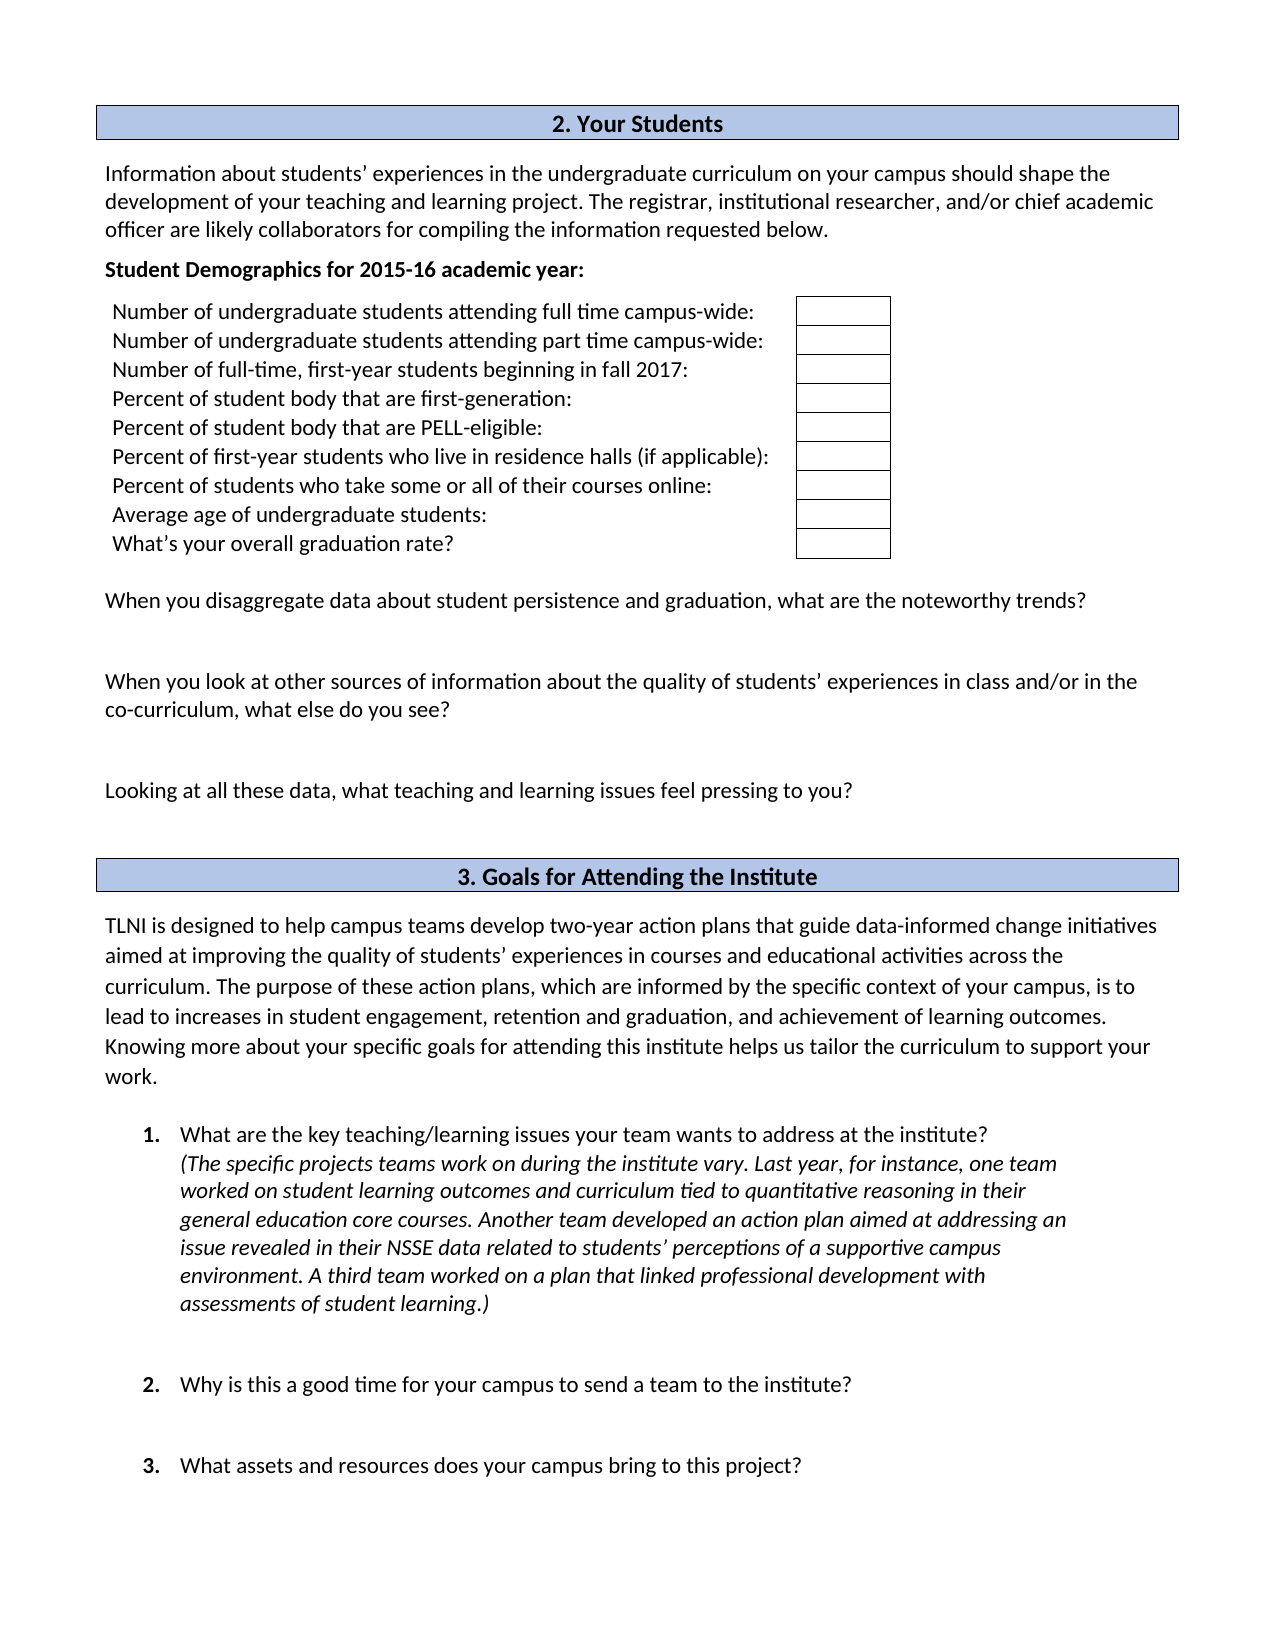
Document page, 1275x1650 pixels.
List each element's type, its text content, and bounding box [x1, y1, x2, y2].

list Looking at all these data, what teaching and learning issues feel pressing to you? [105, 777, 1170, 804]
table_cell [797, 471, 890, 499]
table_cell [797, 442, 890, 470]
list Why is this a good time for your campus to send a team to the institute? [142, 1370, 1170, 1398]
table_cell Number of full-time, first-year students beginning in fall 2017: [94, 354, 796, 383]
table_cell [797, 500, 890, 528]
table_cell What’s your overall graduation rate? [94, 528, 796, 557]
table_header Number of undergraduate students attending full time campus-wide: [94, 296, 796, 325]
table_cell [797, 413, 890, 441]
table_cell [797, 355, 890, 383]
text 3. Goals for Attending the Institute [97, 859, 1178, 891]
table_cell Number of undergraduate students attending part time campus-wide: [94, 325, 796, 354]
table_cell Average age of undergraduate students: [94, 499, 796, 528]
text Student Demographics for 2015-16 academic year: [105, 255, 1170, 283]
list TLNI is designed to help campus teams develop two-year action plans that guide data-informed change initiatives aimed at improving the quality of students’ experiences in courses and educational activities across the curriculum. The purpose of these action plans, which are informed by the specific context of your campus, is to lead to increases in student engagement, retention and graduation, and achievement of learning outcomes. Knowing more about your specific goals for attending this institute helps us tailor the curriculum to support your work. [105, 911, 1170, 1090]
text Information about students’ experiences in the undergraduate curriculum on your campus should shape the development of your teaching and learning project. The registrar, institutional researcher, and/or chief academic officer are likely collaborators for compiling the information requested below. [105, 159, 1170, 243]
table_cell [797, 529, 890, 557]
table_cell [797, 326, 890, 354]
list When you look at other sources of information about the quality of students’ experiences in class and/or in the co-curriculum, what else do you see? [105, 667, 1170, 723]
list When you disaggregate data about student persistence and graduation, what are the noteworthy trends? [105, 586, 1170, 614]
table_cell Percent of student body that are first-generation: [94, 383, 796, 412]
table_cell Percent of student body that are PELL-eligible: [94, 412, 796, 441]
list What assets and resources does your campus bring to this project? [142, 1451, 1170, 1479]
table_cell Percent of students who take some or all of their courses online: [94, 470, 796, 499]
table_cell Percent of first-year students who live in residence halls (if applicable): [94, 441, 796, 470]
list What are the key teaching/learning issues your team wants to address at the institute? (The specific projects teams work on during the institute vary. Last year, for instance, one team worked on student learning outcomes and curriculum tied to quantitative reasoning in their general education core courses. Another team developed an action plan aimed at addressing an issue revealed in their NSSE data related to students’ perceptions of a supportive campus environment. A third team worked on a plan that linked professional development with assessments of student learning.) [142, 1121, 1089, 1317]
table_header [797, 297, 890, 325]
table_cell [797, 384, 890, 412]
text 2. Your Students [97, 106, 1178, 139]
